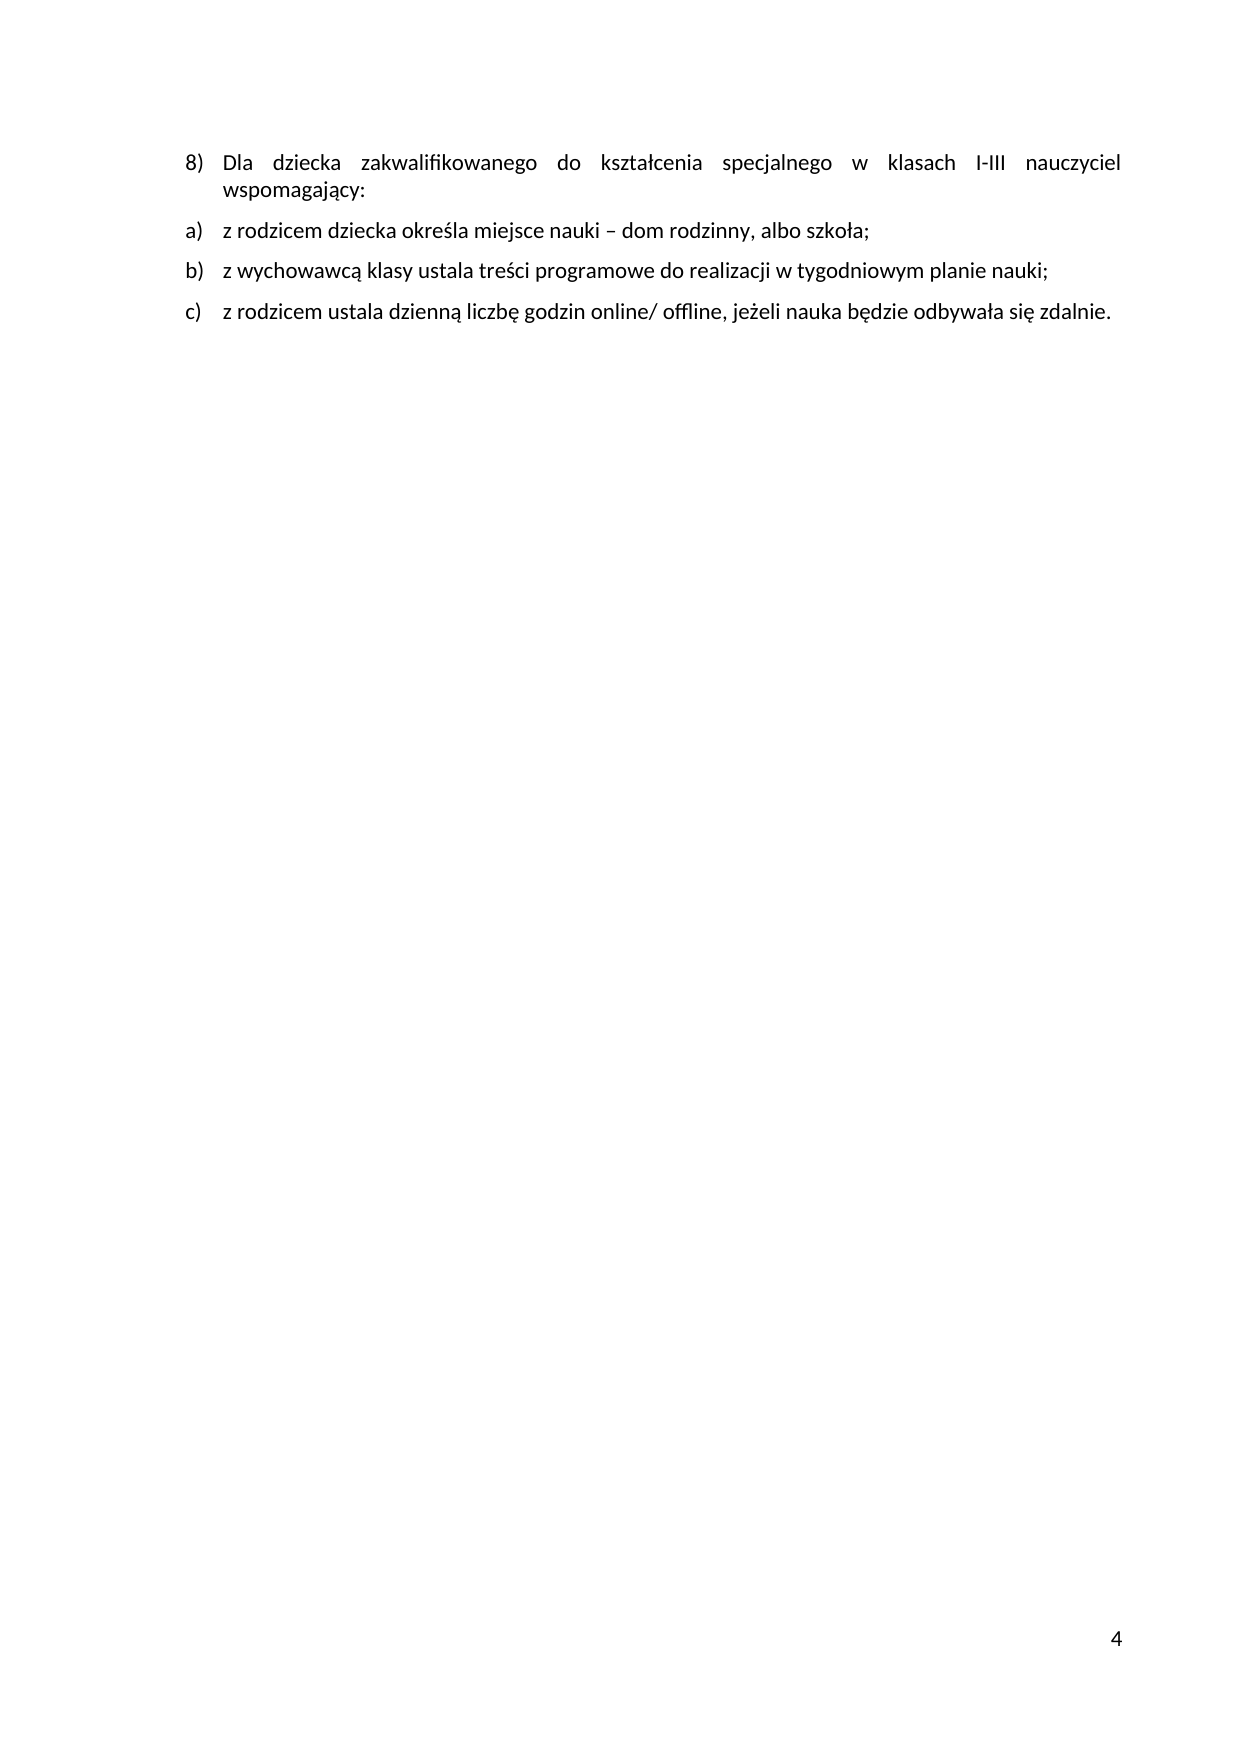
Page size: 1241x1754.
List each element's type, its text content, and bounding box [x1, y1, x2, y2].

list z rodzicem ustala dzienną liczbę godzin online/ offline, jeżeli nauka będzie odbywała się zdalnie. [185, 297, 1122, 325]
list z rodzicem dziecka określa miejsce nauki – dom rodzinny, albo szkoła; [185, 216, 1122, 244]
list z wychowawcą klasy ustala treści programowe do realizacji w tygodniowym planie nauki; [185, 257, 1122, 285]
list Dla dziecka zakwalifikowanego do kształcenia specjalnego w klasach I-III nauczyciel wspomagający: [185, 148, 1122, 204]
